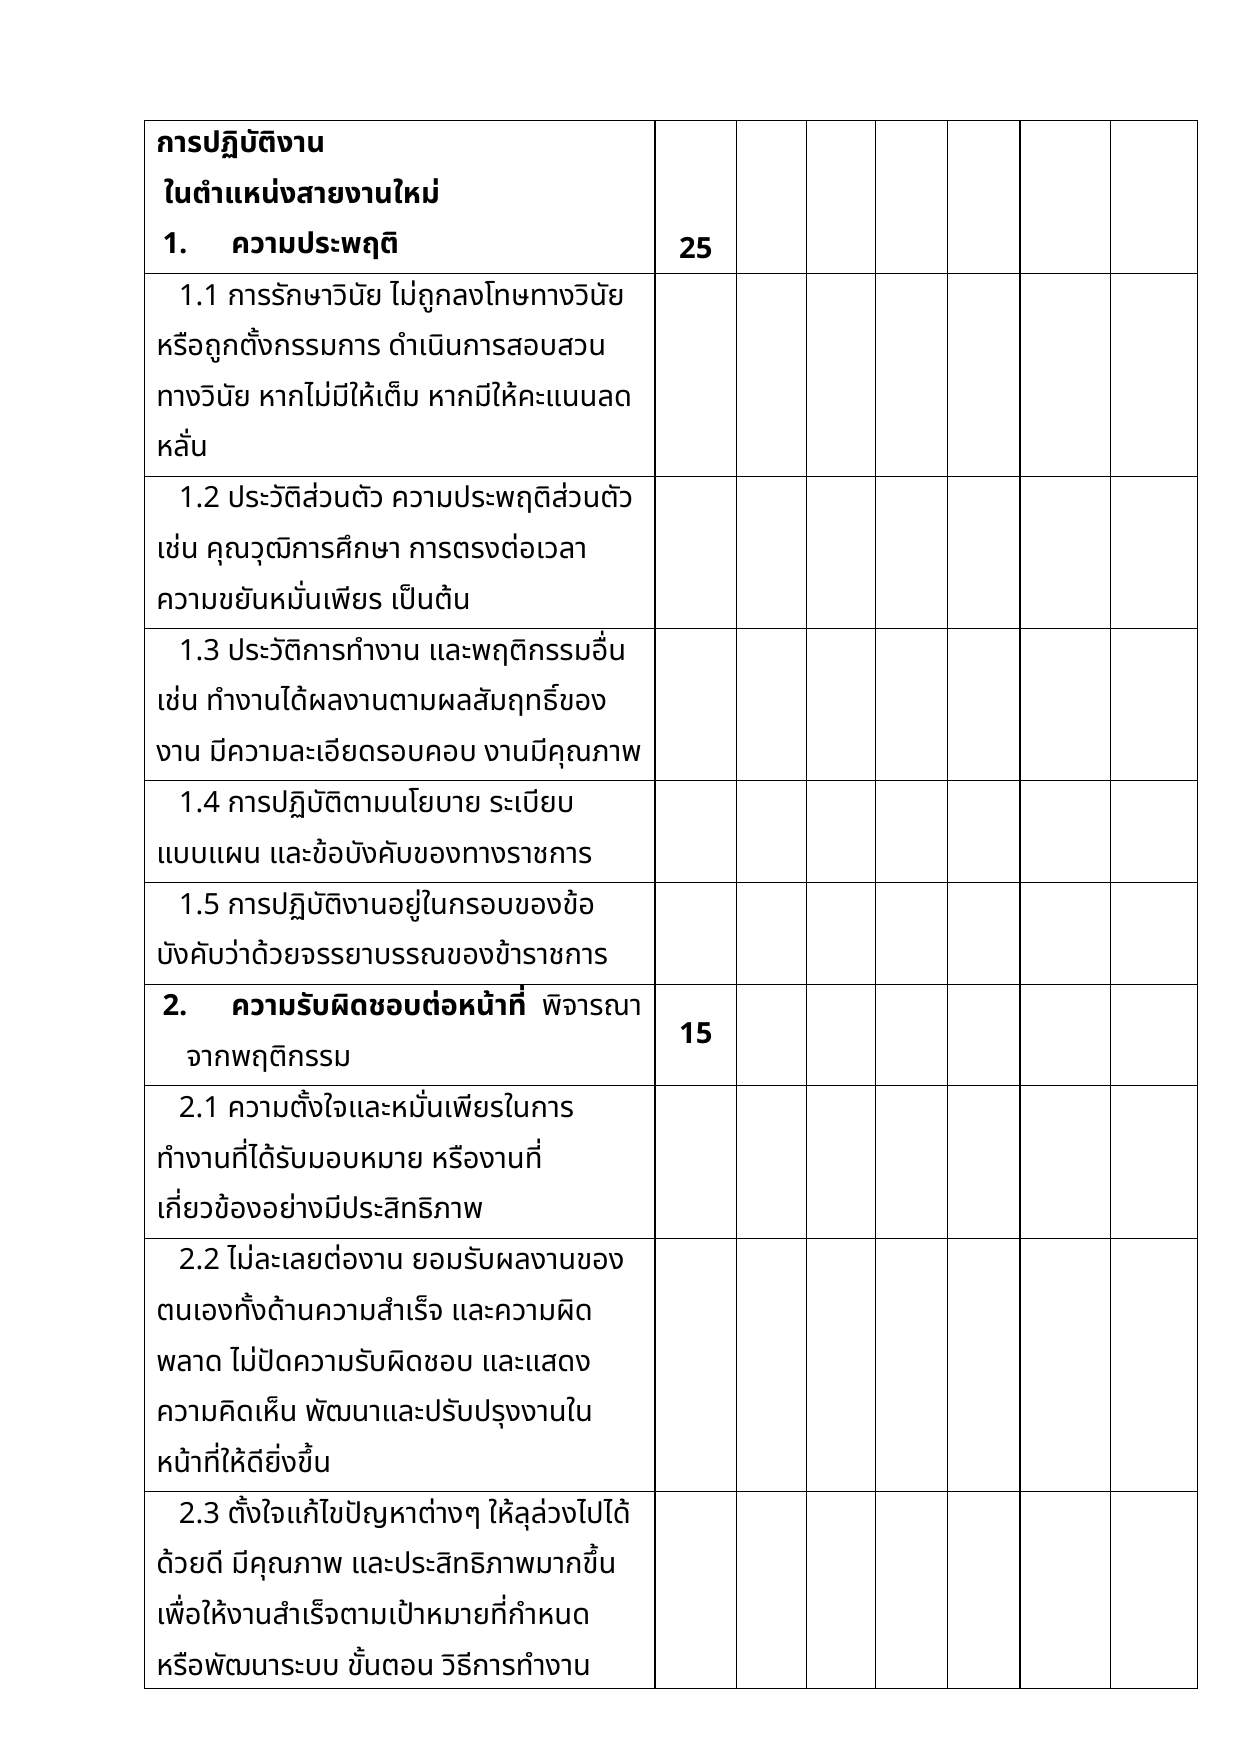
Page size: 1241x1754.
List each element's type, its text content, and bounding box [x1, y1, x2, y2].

table_cell [656, 1492, 736, 1688]
table_cell [807, 985, 875, 1085]
table_cell [737, 781, 806, 882]
table_cell [807, 1492, 875, 1688]
table_cell 1.2 ประวัติส่วนตัว ความประพฤติส่วนตัว เช่น คุณวุฒิการศึกษา การตรงต่อเวลา ความขยันหมั่นเพียร เป็นต้น [145, 477, 654, 628]
table_cell [656, 477, 736, 628]
table_cell 1.1 การรักษาวินัย ไม่ถูกลงโทษทางวินัย หรือถูกตั้งกรรมการ ดำเนินการสอบสวนทางวินัย หากไม่มีให้เต็ม หากมีให้คะแนนลดหลั่น [145, 274, 654, 476]
table_cell [948, 1086, 1019, 1237]
table_cell [948, 985, 1019, 1085]
table_cell [948, 274, 1019, 476]
table_cell [656, 629, 736, 780]
table_cell [1021, 121, 1110, 273]
table_cell 2.1 ความตั้งใจและหมั่นเพียรในการทำงานที่ได้รับมอบหมาย หรืองานที่เกี่ยวข้องอย่างมีประสิทธิภาพ [145, 1086, 654, 1237]
table_cell [1111, 629, 1197, 780]
table_cell [807, 883, 875, 983]
table_cell [1021, 883, 1110, 983]
table_cell [807, 629, 875, 780]
table_cell [737, 1492, 806, 1688]
table_cell [1111, 781, 1197, 882]
table_cell [1021, 1492, 1110, 1688]
table_cell [876, 274, 947, 476]
table_cell [948, 1239, 1019, 1491]
table_cell [737, 121, 806, 273]
table_cell [1021, 629, 1110, 780]
table_cell [737, 1239, 806, 1491]
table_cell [145, 1492, 654, 1688]
table_cell [737, 274, 806, 476]
table_cell [876, 1239, 947, 1491]
table_cell [948, 121, 1019, 273]
table_cell [656, 274, 736, 476]
table_cell 25 [656, 121, 736, 273]
table_cell [876, 781, 947, 882]
table_cell 1.5 การปฏิบัติงานอยู่ในกรอบของข้อบังคับว่าด้วยจรรยาบรรณของข้าราชการ [145, 883, 654, 983]
table_cell [807, 1086, 875, 1237]
table_cell 1.4 การปฏิบัติตามนโยบาย ระเบียบแบบแผน และข้อบังคับของทางราชการ [145, 781, 654, 882]
table_cell [656, 781, 736, 882]
table_cell [948, 781, 1019, 882]
table_cell [1111, 985, 1197, 1085]
table_cell [876, 477, 947, 628]
table_cell [876, 883, 947, 983]
table_cell [737, 477, 806, 628]
table_cell [1111, 477, 1197, 628]
table_cell [1021, 274, 1110, 476]
table_cell [1111, 1239, 1197, 1491]
table_cell [876, 1492, 947, 1688]
table_cell [1111, 274, 1197, 476]
table_cell [876, 629, 947, 780]
table_cell [1021, 781, 1110, 882]
table_cell [1021, 1086, 1110, 1237]
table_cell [145, 121, 654, 273]
table_cell [1021, 1239, 1110, 1491]
table_cell [737, 985, 806, 1085]
table_cell [656, 1239, 736, 1491]
table_cell 2.2 ไม่ละเลยต่องาน ยอมรับผลงานของตนเองทั้งด้านความสำเร็จ และความผิดพลาด ไม่ปัดความรับผิดชอบ และแสดงความคิดเห็น พัฒนาและปรับปรุงงานในหน้าที่ให้ดียิ่งขึ้น [145, 1239, 654, 1491]
table_cell [807, 781, 875, 882]
table_cell [1111, 121, 1197, 273]
table_cell [876, 121, 947, 273]
table_cell [948, 477, 1019, 628]
table_cell [656, 1086, 736, 1237]
table_cell 15 [656, 985, 736, 1085]
table_cell [1111, 1492, 1197, 1688]
table_cell [948, 883, 1019, 983]
table_cell [1111, 1086, 1197, 1237]
table_cell [1021, 985, 1110, 1085]
table_cell 1.3 ประวัติการทำงาน และพฤติกรรมอื่น เช่น ทำงานได้ผลงานตามผลสัมฤทธิ์ของงาน มีความละเอียดรอบคอบ งานมีคุณภาพ [145, 629, 654, 780]
table_cell [807, 477, 875, 628]
table_cell [876, 1086, 947, 1237]
table_cell [807, 1239, 875, 1491]
table_cell [737, 629, 806, 780]
table_cell [737, 883, 806, 983]
table_cell [807, 121, 875, 273]
table_cell [876, 985, 947, 1085]
table_cell [1021, 477, 1110, 628]
table_cell [737, 1086, 806, 1237]
table_cell ความรับผิดชอบต่อหน้าที่ พิจารณาจากพฤติกรรม [145, 985, 654, 1085]
table_cell [656, 883, 736, 983]
table_cell [948, 1492, 1019, 1688]
table_cell [948, 629, 1019, 780]
table_cell [807, 274, 875, 476]
table_cell [1111, 883, 1197, 983]
